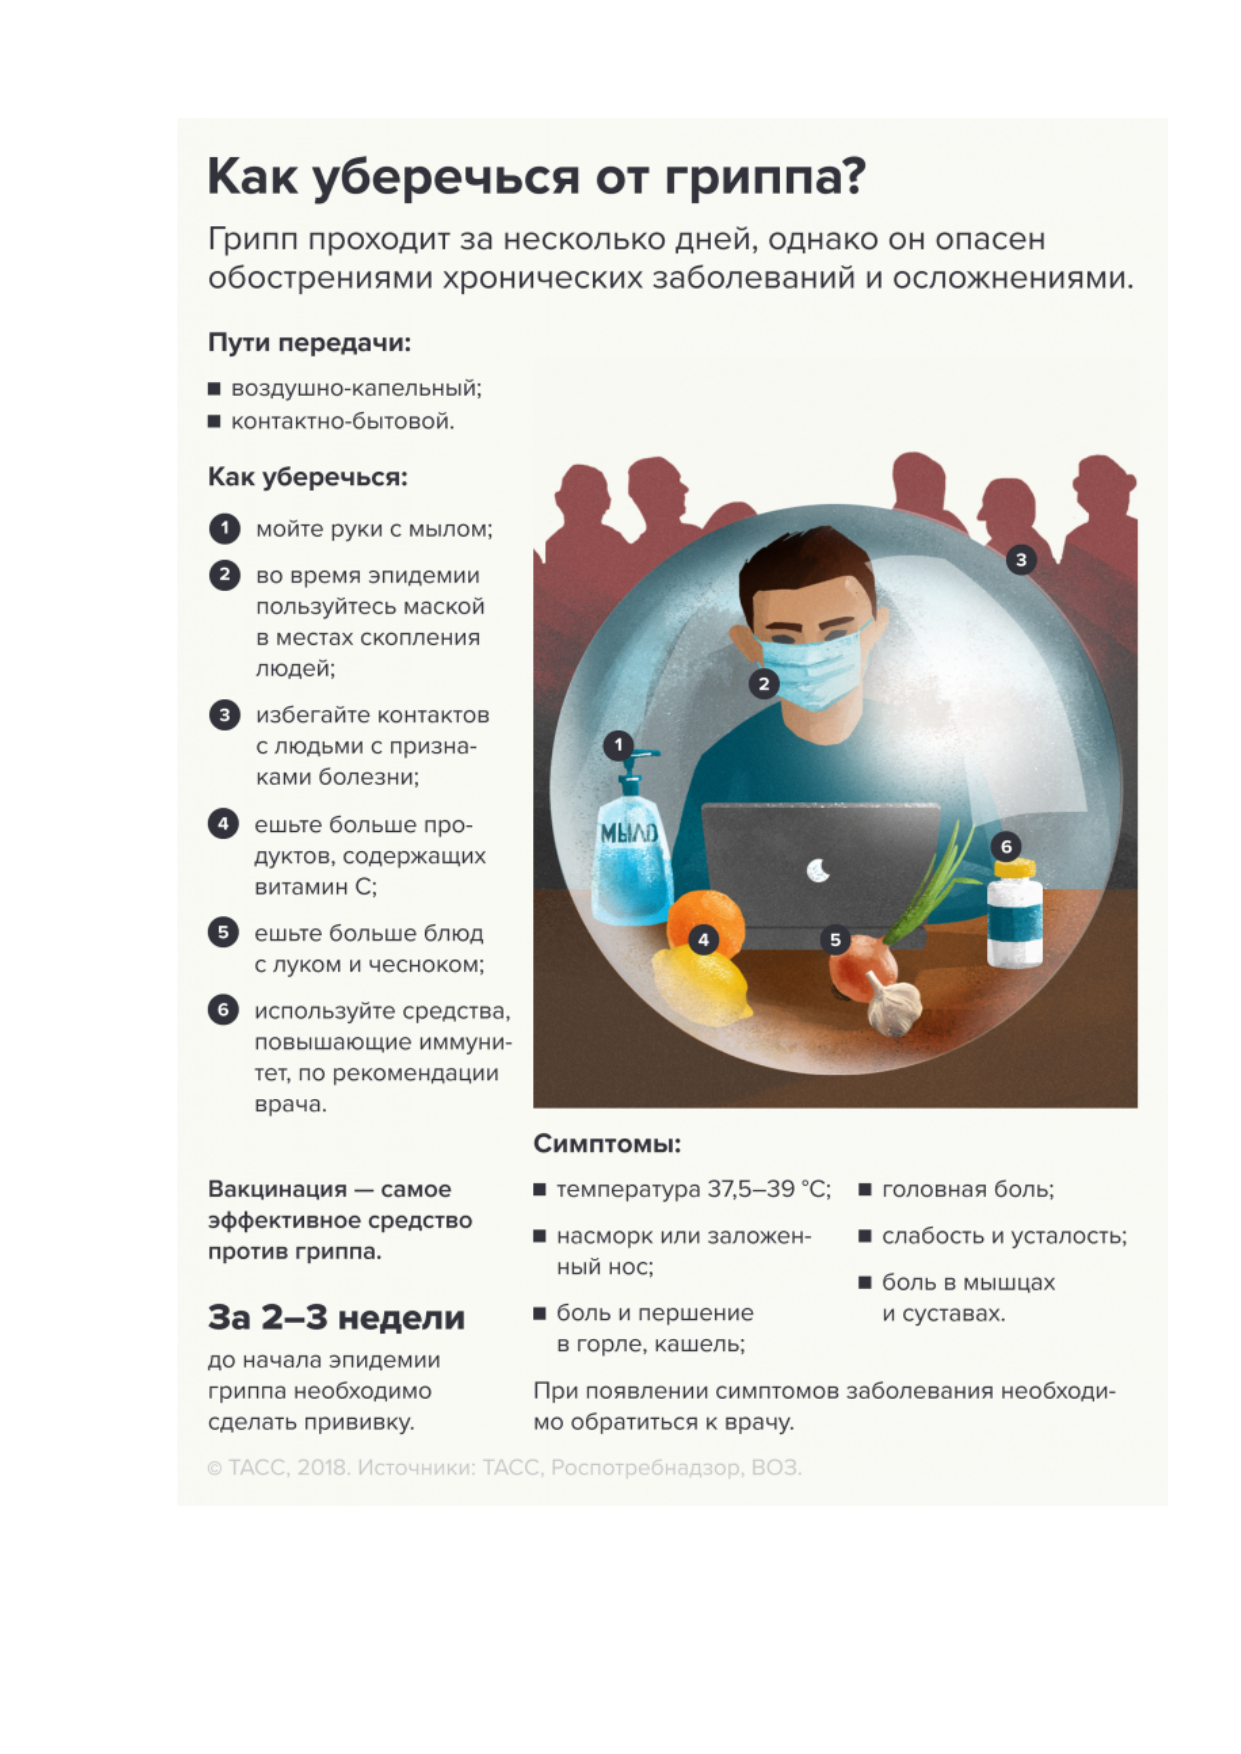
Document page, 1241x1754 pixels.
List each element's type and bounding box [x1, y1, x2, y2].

picture [177, 118, 1169, 1506]
